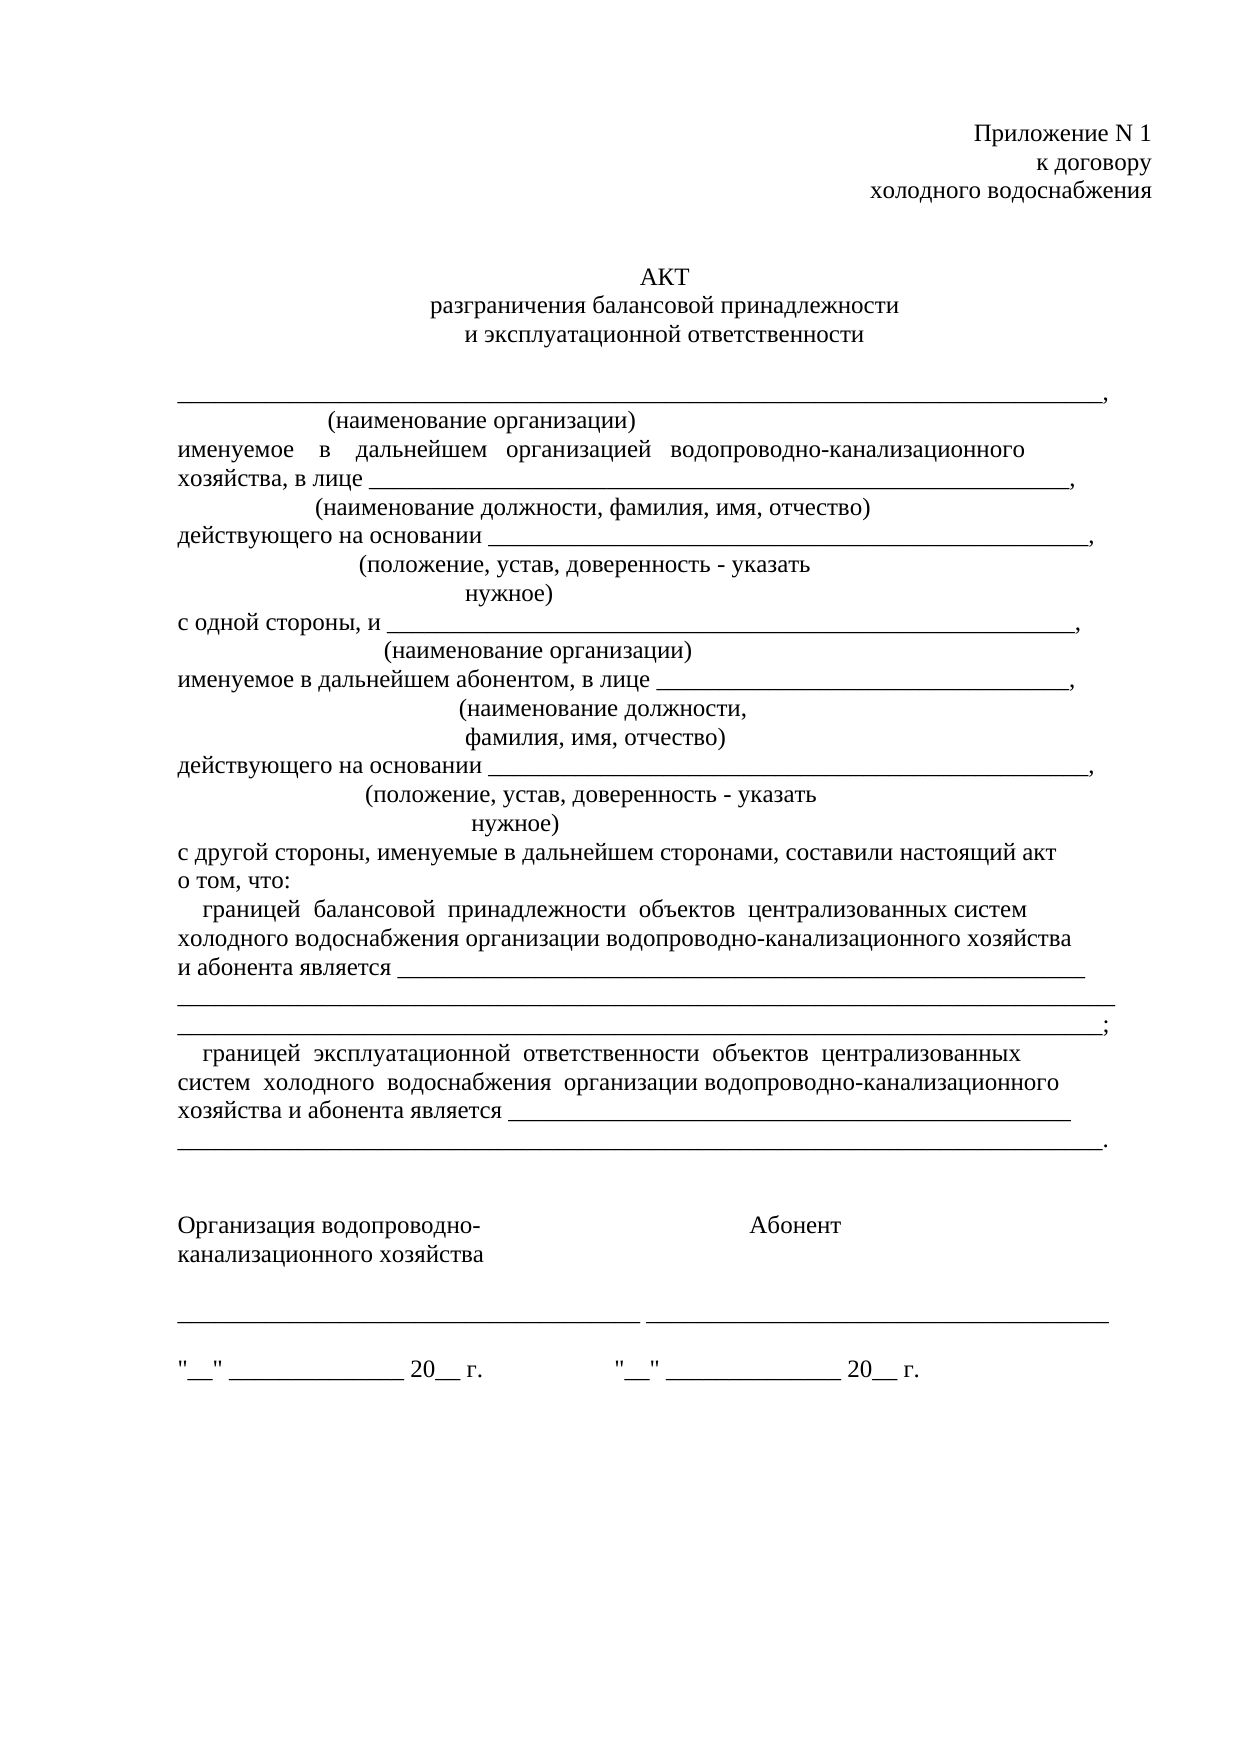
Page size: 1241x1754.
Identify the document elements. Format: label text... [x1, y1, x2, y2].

text (наименование должности, [177, 693, 1152, 722]
text Организация водопроводно- Абонент [177, 1211, 1152, 1239]
text (положение, устав, доверенность - указать [177, 779, 1152, 808]
text (наименование организации) [177, 406, 1152, 434]
text систем холодного водоснабжения организации водопроводно-канализационного [177, 1067, 1152, 1096]
text __________________________________________________________________________; [177, 1009, 1152, 1038]
text и эксплуатационной ответственности [177, 319, 1152, 348]
text (наименование организации) [177, 636, 1152, 664]
text канализационного хозяйства [177, 1239, 1152, 1268]
text фамилия, имя, отчество) [177, 722, 1152, 751]
text "__" ______________ 20__ г. "__" ______________ 20__ г. [177, 1354, 1152, 1383]
text (наименование должности, фамилия, имя, отчество) [177, 492, 1152, 521]
text холодного водоснабжения организации водопроводно-канализационного хозяйства [177, 923, 1152, 952]
text с другой стороны, именуемые в дальнейшем сторонами, составили настоящий акт [177, 837, 1152, 866]
text __________________________________________________________________________. [177, 1124, 1152, 1153]
text холодного водоснабжения [177, 176, 1152, 204]
text хозяйства и абонента является _____________________________________________ [177, 1096, 1152, 1124]
text АКТ [177, 262, 1152, 291]
text хозяйства, в лице ________________________________________________________, [177, 463, 1152, 492]
text о том, что: [177, 866, 1152, 894]
text границей балансовой принадлежности объектов централизованных систем [177, 894, 1152, 923]
text и абонента является _______________________________________________________ [177, 952, 1152, 981]
text Приложение N 1 [177, 118, 1152, 147]
text границей эксплуатационной ответственности объектов централизованных [177, 1038, 1152, 1067]
text к договору [177, 147, 1152, 176]
text именуемое в дальнейшем абонентом, в лице _________________________________, [177, 664, 1152, 693]
text действующего на основании ________________________________________________, [177, 521, 1152, 549]
text _____________________________________ _____________________________________ [177, 1297, 1152, 1326]
text ___________________________________________________________________________ [177, 981, 1152, 1009]
text нужное) [177, 578, 1152, 607]
text именуемое в дальнейшем организацией водопроводно-канализационного [177, 434, 1152, 463]
text (положение, устав, доверенность - указать [177, 549, 1152, 578]
text разграничения балансовой принадлежности [177, 291, 1152, 319]
text действующего на основании ________________________________________________, [177, 751, 1152, 779]
text с одной стороны, и _______________________________________________________, [177, 607, 1152, 636]
text нужное) [177, 808, 1152, 837]
text __________________________________________________________________________, [177, 377, 1152, 406]
